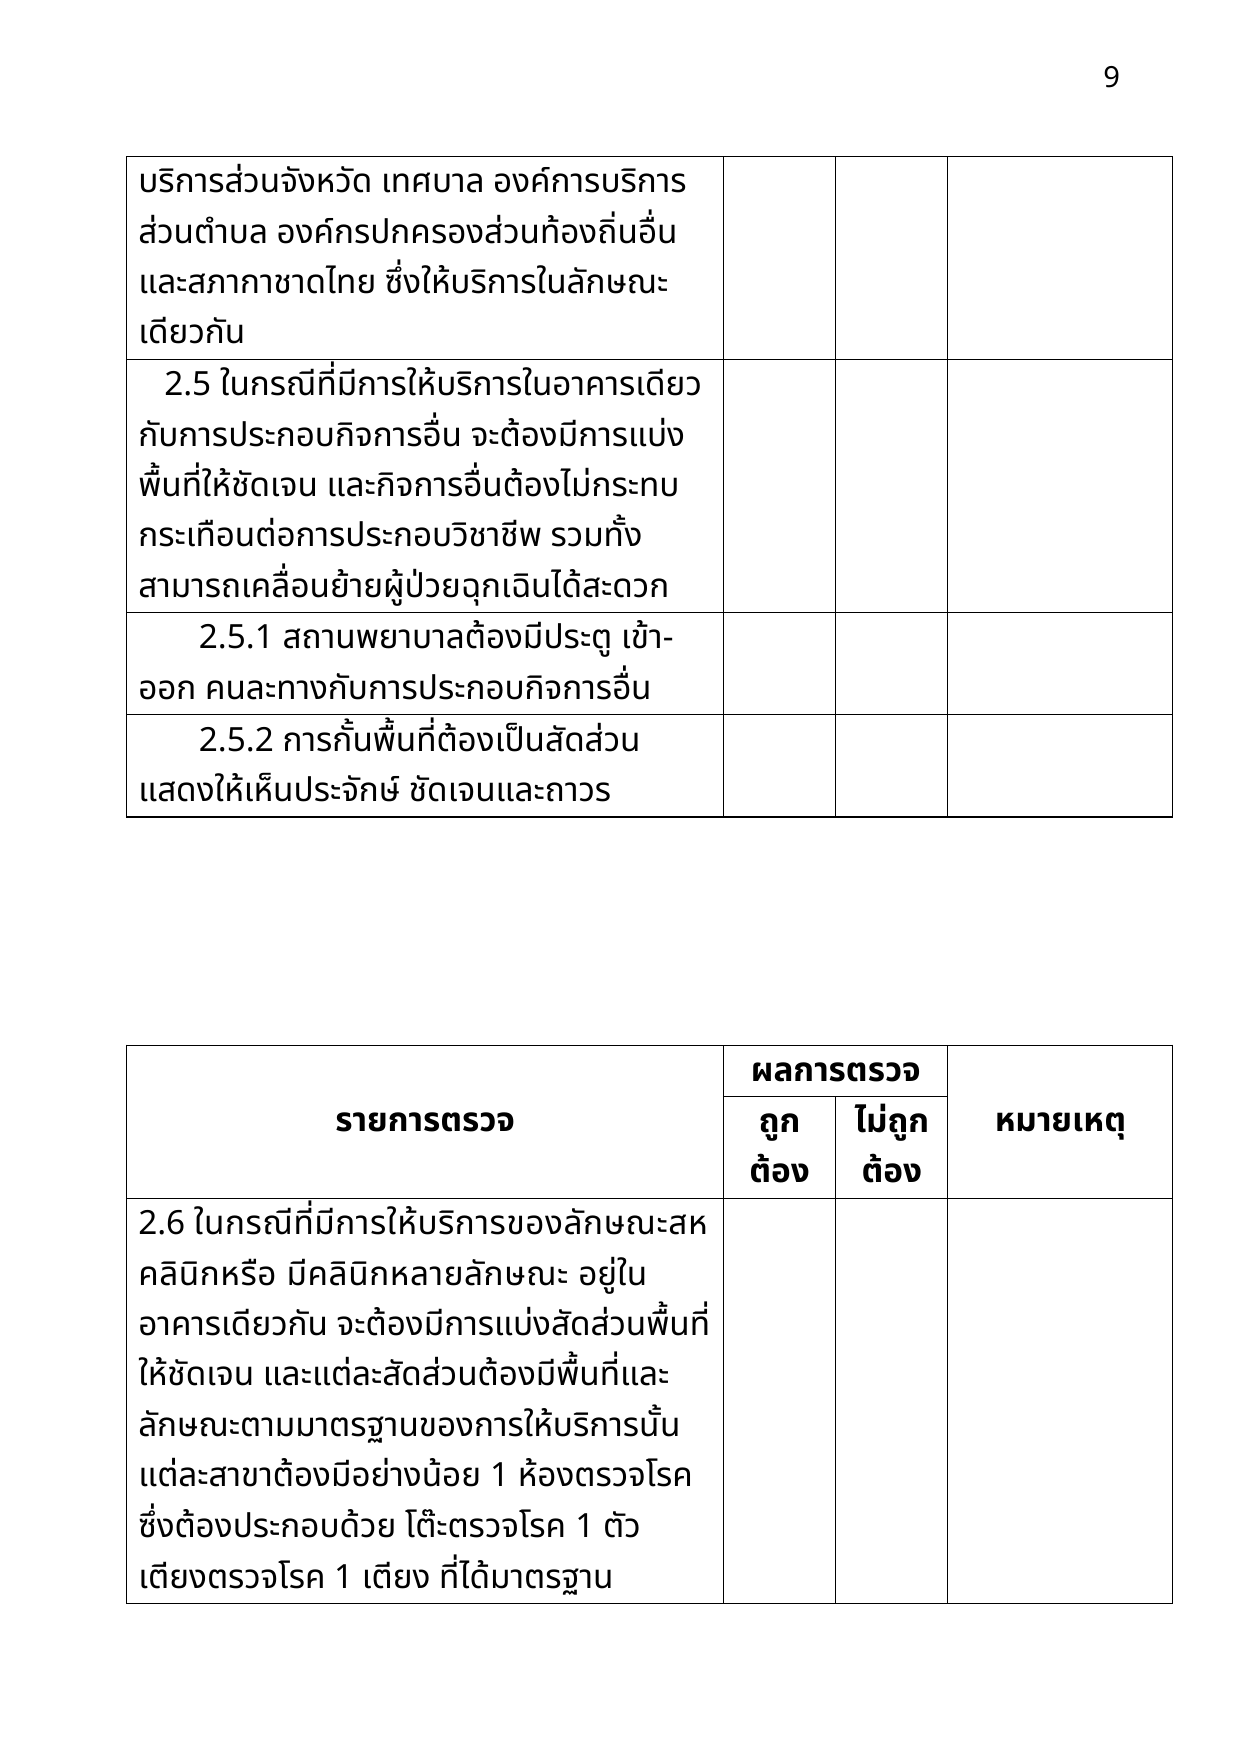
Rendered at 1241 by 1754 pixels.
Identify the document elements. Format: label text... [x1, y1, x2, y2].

table_cell [948, 1199, 1172, 1603]
table_cell [948, 613, 1172, 714]
table_cell ถูกต้อง [724, 1097, 835, 1198]
table_cell [724, 613, 835, 714]
table_cell [724, 715, 835, 816]
table_cell 2.5 ในกรณีที่มีการให้บริการในอาคารเดียวกับการประกอบกิจการอื่น จะต้องมีการแบ่งพื้นที่ให้ชัดเจน และกิจการอื่นต้องไม่กระทบกระเทือนต่อการประกอบวิชาชีพ รวมทั้งสามารถเคลื่อนย้ายผู้ป่วยฉุกเฉินได้สะดวก [127, 360, 723, 612]
table_header ผลการตรวจ [724, 1046, 947, 1096]
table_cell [127, 157, 723, 359]
table_cell [948, 360, 1172, 612]
table_cell [836, 1199, 947, 1603]
table_cell [724, 157, 835, 359]
table_cell [724, 360, 835, 612]
table_header รายการตรวจ [127, 1046, 723, 1198]
table_cell [836, 715, 947, 816]
table_cell [948, 157, 1172, 359]
table_header หมายเหตุ [948, 1046, 1172, 1198]
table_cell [127, 1199, 723, 1603]
table_cell [724, 1199, 835, 1603]
table_cell [836, 613, 947, 714]
table_cell [948, 715, 1172, 816]
table_cell 2.5.1 สถานพยาบาลต้องมีประตู เข้า-ออก คนละทางกับการประกอบกิจการอื่น [127, 613, 723, 714]
table_cell 2.5.2 การกั้นพื้นที่ต้องเป็นสัดส่วน แสดงให้เห็นประจักษ์ ชัดเจนและถาวร [127, 715, 723, 816]
table_cell [836, 157, 947, 359]
table_cell [836, 360, 947, 612]
table_cell ไม่ถูกต้อง [836, 1097, 947, 1198]
